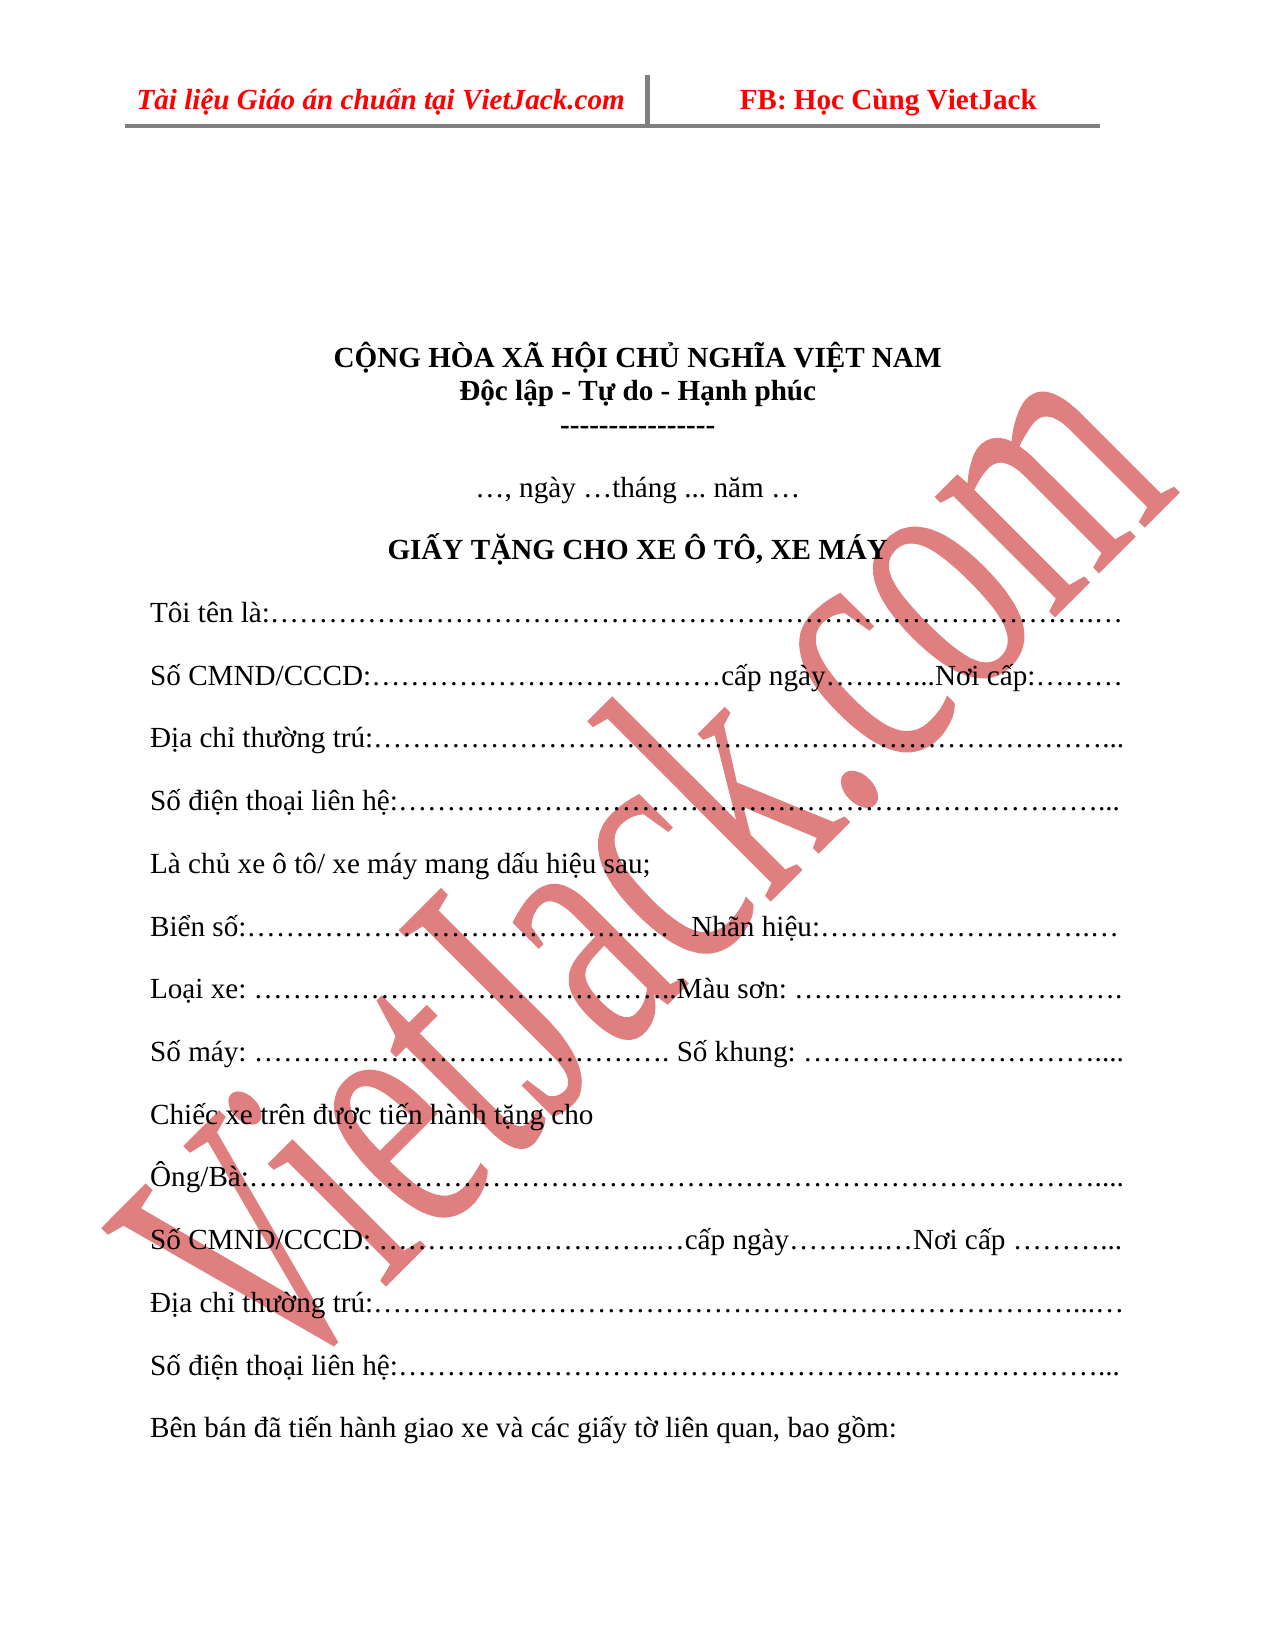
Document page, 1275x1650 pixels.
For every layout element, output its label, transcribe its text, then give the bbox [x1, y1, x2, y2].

text GIẤY TẶNG CHO XE Ô TÔ, XE MÁY [150, 532, 1125, 566]
text Tôi tên là:………………………………………………………………………….… [150, 595, 1125, 629]
text Số CMND/CCCD: ………………………..…cấp ngày……….…Nơi cấp ………... [150, 1222, 1125, 1256]
text Số máy: ……………………………………. Số khung: ………………………….... [150, 1034, 1125, 1068]
text Bên bán đã tiến hành giao xe và các giấy tờ liên quan, bao gồm: [150, 1410, 1125, 1444]
text Số CMND/CCCD:………………………………cấp ngày………...Nơi cấp:……… [150, 658, 1125, 691]
text Biển số:…………………………………..… Nhãn hiệu:……………………….… [150, 909, 1125, 942]
text CỘNG HÒA XÃ HỘI CHỦ NGHĨA VIỆT NAM Độc lập - Tự do - Hạnh phúc ---------------- [150, 340, 1125, 441]
text …, ngày …tháng ... năm … [150, 470, 1125, 503]
text Là chủ xe ô tô/ xe máy mang dấu hiệu sau; [150, 846, 1125, 879]
text Loại xe: ……………………………………..Màu sơn: ……………………………. [150, 971, 1125, 1005]
text Ông/Bà:…………………………………………………………………………….... [150, 1159, 1125, 1193]
text Địa chỉ thường trú:………………………………………………………………...… [150, 1285, 1125, 1318]
text Chiếc xe trên được tiến hành tặng cho [150, 1097, 1125, 1130]
text Số điện thoại liên hệ:………………………………………………………………... [150, 783, 1125, 817]
text Địa chỉ thường trú:…………………………………………………………………... [150, 721, 1125, 754]
text Số điện thoại liên hệ:………………………………………………………………... [150, 1348, 1125, 1381]
